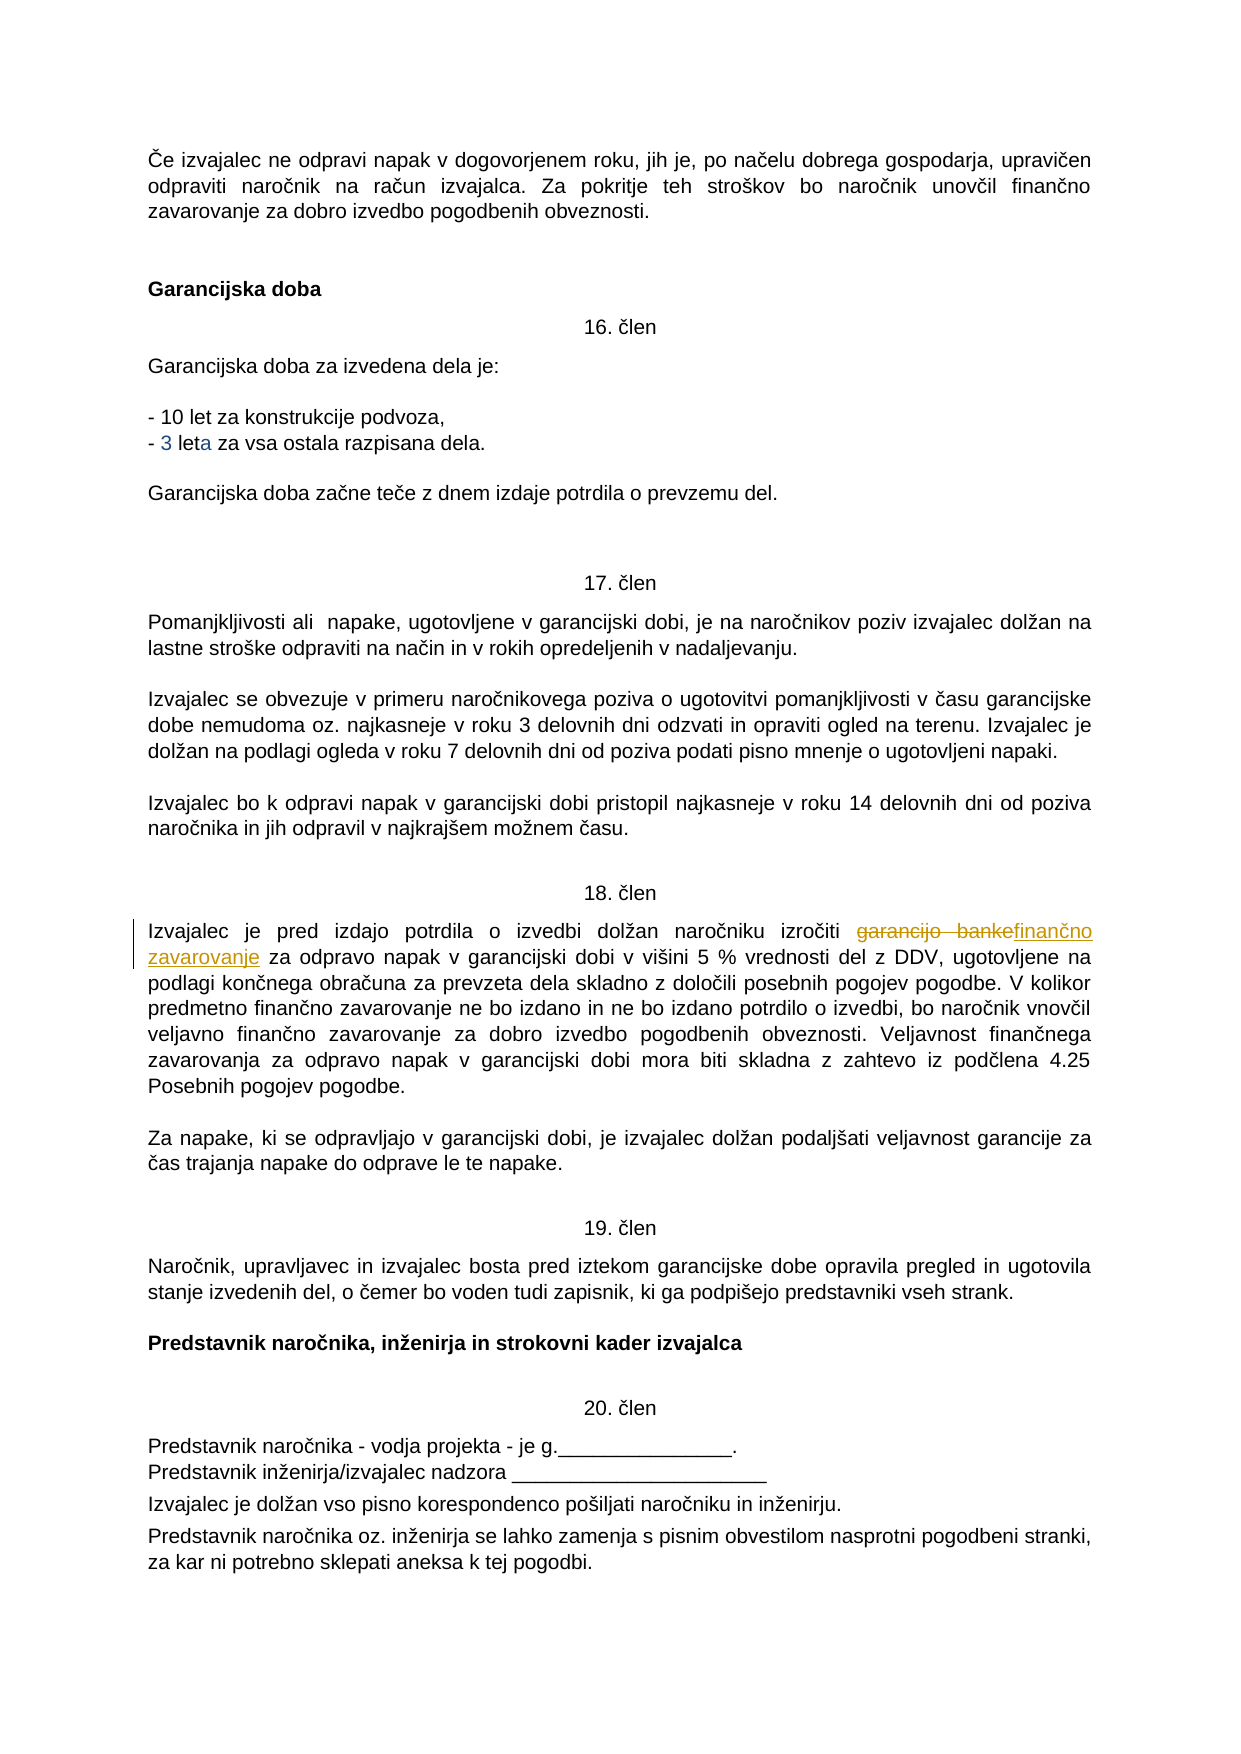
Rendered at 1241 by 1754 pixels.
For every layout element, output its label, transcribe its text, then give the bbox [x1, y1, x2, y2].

list 18. člen [148, 880, 1092, 904]
list 19. člen [148, 1215, 1092, 1239]
list 17. člen [148, 571, 1092, 595]
list Naročnik, upravljavec in izvajalec bosta pred iztekom garancijske dobe opravila pregled in ugotovila stanje izvedenih del, o čemer bo voden tudi zapisnik, ki ga podpišejo predstavniki vseh strank. [148, 1254, 1092, 1303]
list Pomanjkljivosti ali napake, ugotovljene v garancijski dobi, je na naročnikov poziv izvajalec dolžan na lastne stroške odpraviti na način in v rokih opredeljenih v nadaljevanju. [148, 609, 1092, 659]
list Izvajalec je pred izdajo potrdila o izvedbi dolžan naročniku izročiti za odpravo napak v garancijski dobi v višini 5 % vrednosti del z DDV, ugotovljene na podlagi končnega obračuna za prevzeta dela skladno z določili posebnih pogojev pogodbe. V kolikor predmetno finančno zavarovanje ne bo izdano in ne bo izdano potrdilo o izvedbi, bo naročnik vnovčil veljavno finančno zavarovanje za dobro izvedbo pogodbenih obveznosti. Veljavnost finančnega zavarovanja za odpravo napak v garancijski dobi mora biti skladna z zahtevo iz podčlena 4.25 Posebnih pogojev pogodbe. [148, 919, 1092, 1098]
list Predstavnik naročnika, inženirja in strokovni kader izvajalca [148, 1331, 1092, 1355]
list Za napake, ki se odpravljajo v garancijski dobi, je izvajalec dolžan podaljšati veljavnost garancije za čas trajanja napake do odprave le te napake. [148, 1125, 1092, 1175]
list - 10 let za konstrukcije podvoza, [148, 405, 1092, 429]
list Predstavnik naročnika - vodja projekta - je g._______________. [148, 1434, 1092, 1458]
text Če izvajalec ne odpravi napak v dogovorjenem roku, jih je, po načelu dobrega gospodarja, upravičen odpraviti naročnik na račun izvajalca. Za pokritje teh stroškov bo naročnik unovčil finančno zavarovanje za dobro izvedbo pogodbenih obveznosti. [148, 148, 1092, 223]
list 16. člen [148, 315, 1092, 339]
list Garancijska doba za izvedena dela je: [148, 353, 1092, 377]
list Izvajalec bo k odpravi napak v garancijski dobi pristopil najkasneje v roku 14 delovnih dni od poziva naročnika in jih odpravil v najkrajšem možnem času. [148, 790, 1092, 840]
list - 3 leta za vsa ostala razpisana dela. [148, 430, 1092, 454]
list Garancijska doba začne teče z dnem izdaje potrdila o prevzemu del. [148, 481, 1092, 505]
text Predstavnik inženirja/izvajalec nadzora ______________________ [148, 1459, 1092, 1483]
list Predstavnik naročnika oz. inženirja se lahko zamenja s pisnim obvestilom nasprotni pogodbeni stranki, za kar ni potrebno sklepati aneksa k tej pogodbi. [148, 1524, 1092, 1573]
list 20. člen [148, 1395, 1092, 1419]
list Izvajalec je dolžan vso pisno korespondenco pošiljati naročniku in inženirju. [148, 1492, 1092, 1516]
list Izvajalec se obvezuje v primeru naročnikovega poziva o ugotovitvi pomanjkljivosti v času garancijske dobe nemudoma oz. najkasneje v roku 3 delovnih dni odzvati in opraviti ogled na terenu. Izvajalec je dolžan na podlagi ogleda v roku 7 delovnih dni od poziva podati pisno mnenje o ugotovljeni napaki. [148, 687, 1092, 763]
list Garancijska doba [148, 277, 1092, 301]
